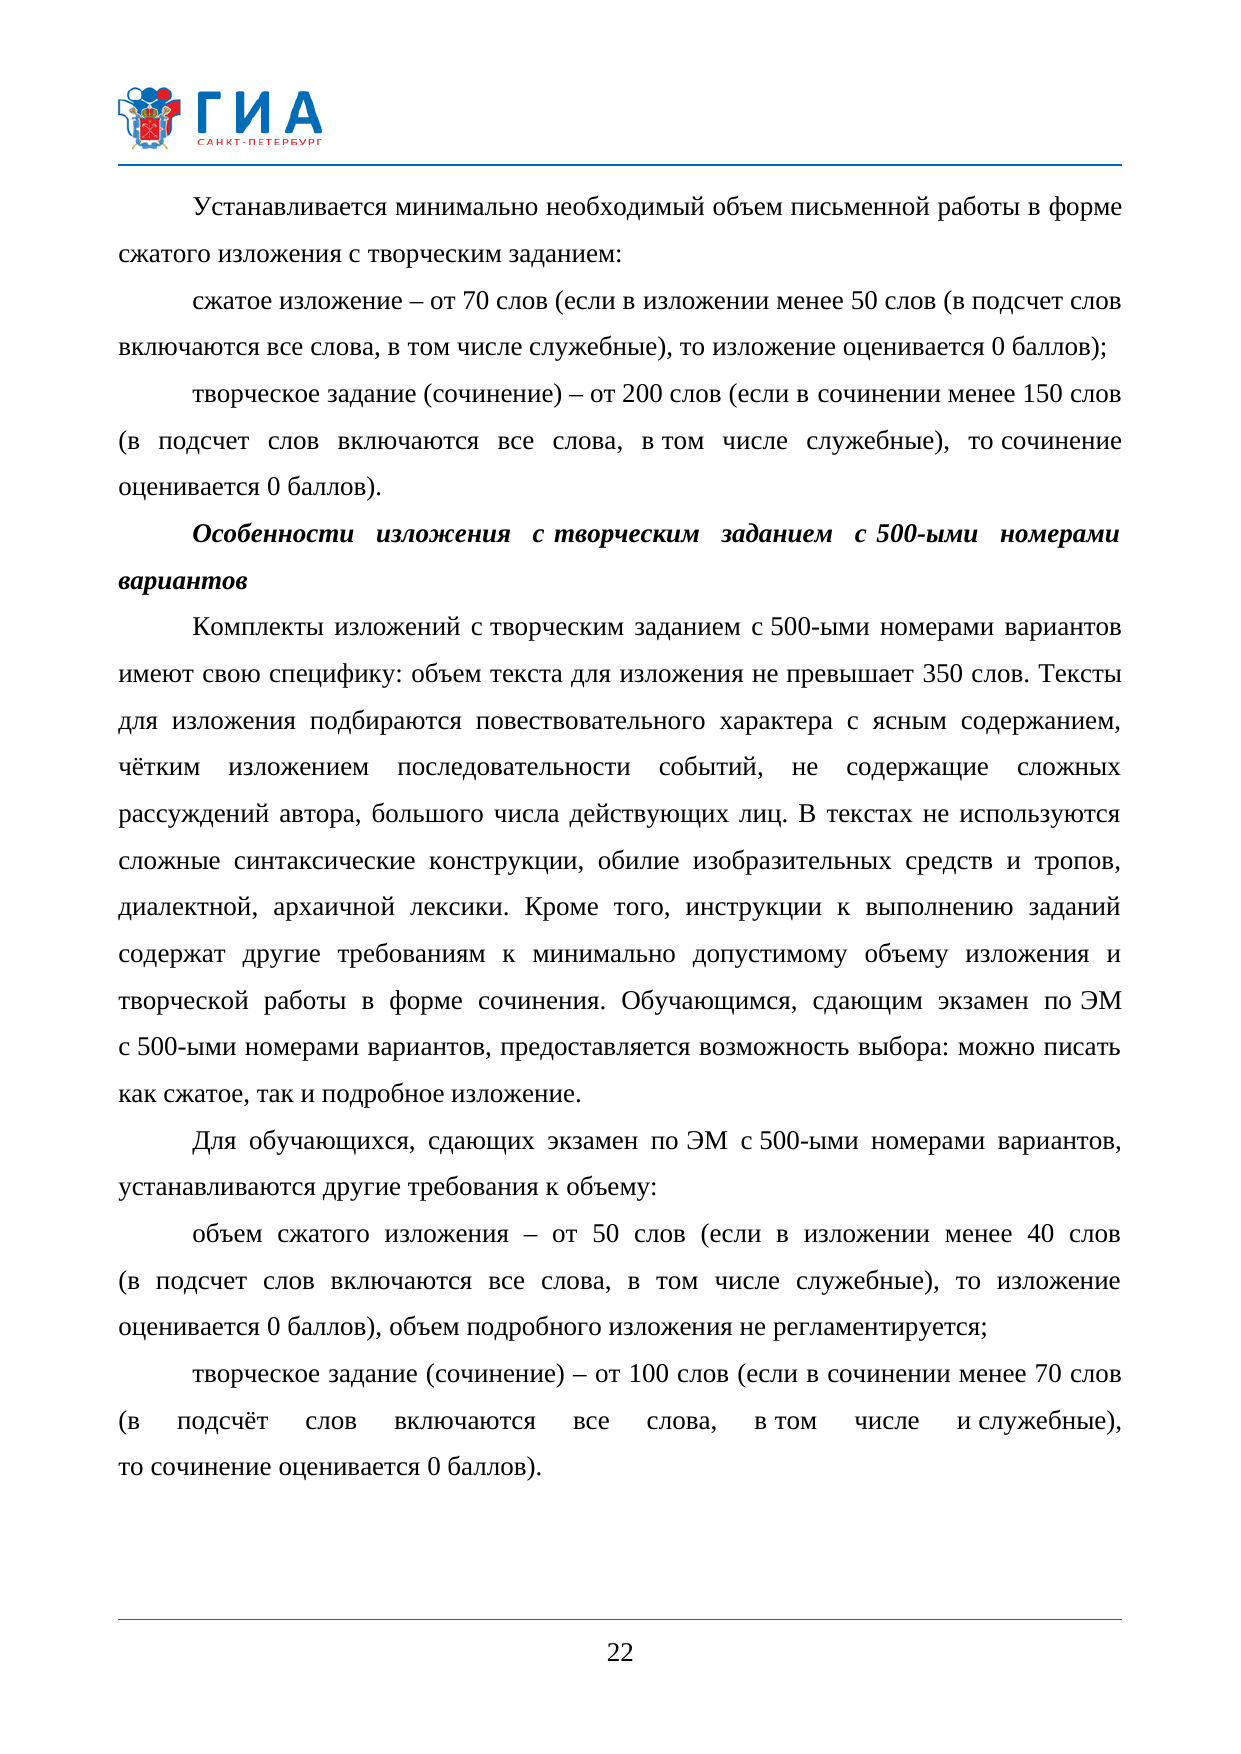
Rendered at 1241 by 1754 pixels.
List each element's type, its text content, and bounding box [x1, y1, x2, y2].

text творческое задание (сочинение) – от 200 слов (если в сочинении менее 150 слов (в подсчет слов включаются все слова, в том числе служебные), то сочинение оценивается 0 баллов). [118, 377, 1122, 502]
text Комплекты изложений с творческим заданием с 500-ыми номерами вариантов имеют свою специфику: объем текста для изложения не превышает 350 слов. Тексты для изложения подбираются повествовательного характера с ясным содержанием, чётким изложением последовательности событий, не содержащие сложных рассуждений автора, большого числа действующих лиц. В текстах не используются сложные синтаксические конструкции, обилие изобразительных средств и тропов, диалектной, архаичной лексики. Кроме того, инструкции к выполнению заданий содержат другие требованиям к минимально допустимому объему изложения и творческой работы в форме сочинения. Обучающимся, сдающим экзамен по ЭМ с 500-ыми номерами вариантов, предоставляется возможность выбора: можно писать как сжатое, так и подробное изложение. [118, 611, 1122, 1108]
text Для обучающихся, сдающих экзамен по ЭМ с 500-ыми номерами вариантов, устанавливаются другие требования к объему: [118, 1124, 1122, 1202]
text Устанавливается минимально необходимый объем письменной работы в форме сжатого изложения с творческим заданием: [118, 191, 1122, 268]
text объем сжатого изложения – от 50 слов (если в изложении менее 40 слов (в подсчет слов включаются все слова, в том числе служебные), то изложение оценивается 0 баллов), объем подробного изложения не регламентируется; [118, 1217, 1122, 1342]
text Особенности изложения с творческим заданием с 500-ыми номерами вариантов [118, 517, 1122, 595]
picture [118, 73, 322, 163]
text сжатое изложение – от 70 слов (если в изложении менее 50 слов (в подсчет слов включаются все слова, в том числе служебные), то изложение оценивается 0 баллов); [118, 284, 1122, 362]
text творческое задание (сочинение) – от 100 слов (если в сочинении менее 70 слов (в подсчёт слов включаются все слова, в том числе и служебные), то сочинение оценивается 0 баллов). [118, 1357, 1122, 1482]
